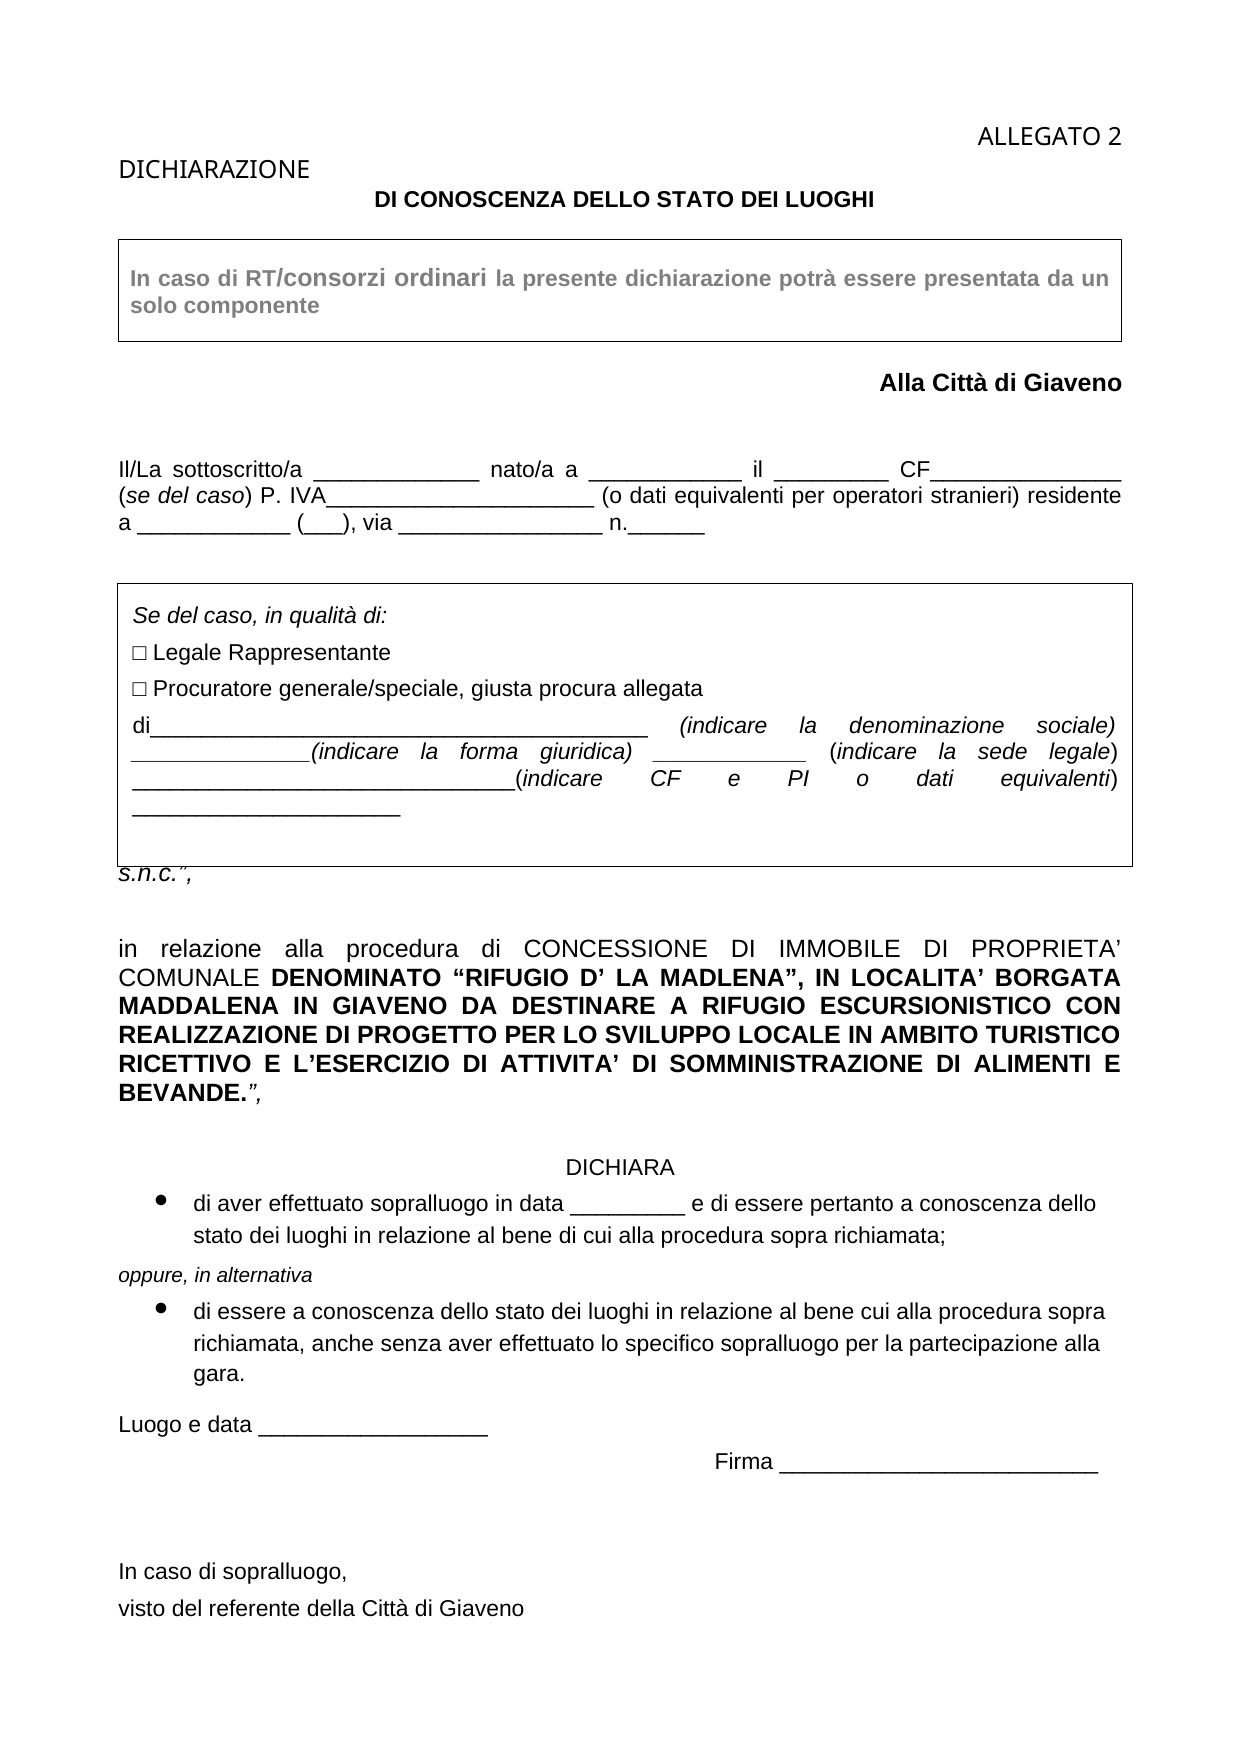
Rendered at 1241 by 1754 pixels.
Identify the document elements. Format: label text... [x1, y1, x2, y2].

text Il/La sottoscritto/a _____________ nato/a a ____________ il _________ CF_______________ (se del caso) P. IVA_____________________ (o dati equivalenti per operatori stranieri) residente a ____________ (___), via ________________ n.______ [118, 456, 1122, 535]
text DICHIARAZIONE [118, 152, 1122, 186]
list di aver effettuato sopralluogo in data _________ e di essere pertanto a conoscenza dello stato dei luoghi in relazione al bene di cui alla procedura sopra richiamata; [156, 1190, 1122, 1249]
list di essere a conoscenza dello stato dei luoghi in relazione al bene cui alla procedura sopra richiamata, anche senza aver effettuato lo specifico sopralluogo per la partecipazione alla gara. [156, 1297, 1137, 1386]
text visto del referente della Città di Giaveno [118, 1595, 1137, 1621]
table_header In caso di RT/consorzi ordinari la presente dichiarazione potrà essere presentata da un solo componente [119, 240, 1121, 341]
text Alla Città di Giaveno [118, 368, 1122, 397]
text DICHIARA [118, 1153, 1122, 1180]
text Luogo e data __________________ [118, 1411, 1137, 1437]
text DI CONOSCENZA DELLO STATO DEI LUOGHI [118, 186, 1130, 213]
text ALLEGATO 2 [118, 118, 1122, 152]
text oppure, in alternativa [118, 1263, 1122, 1287]
text In caso di sopralluogo, [118, 1558, 1137, 1584]
text in relazione alla procedura di CONCESSIONE DI IMMOBILE DI PROPRIETA’ COMUNALE DENOMINATO “RIFUGIO D’ LA MADLENA”, IN LOCALITA’ BORGATA MADDALENA IN GIAVENO DA DESTINARE A RIFUGIO ESCURSIONISTICO CON REALIZZAZIONE DI PROGETTO PER LO SVILUPPO LOCALE IN AMBITO TURISTICO RICETTIVO E L’ESERCIZIO DI ATTIVITA’ DI SOMMINISTRAZIONE DI ALIMENTI E BEVANDE.”, [118, 934, 1122, 1106]
text Firma _________________________ [708, 1448, 1137, 1474]
text in relazione alla procedura di cui all’Avviso prot. n. 2023/12145 del 24.11.2023 per la “concessione ex art. 71, comma 3 del D.Lgs. n. 117/2017 del bene immobile Ex Deposito del Fulmicotone, di proprietà dello Stato, situato a Genova in via al Poligono del Lagaccio s.n.c.”, [118, 867, 1122, 887]
